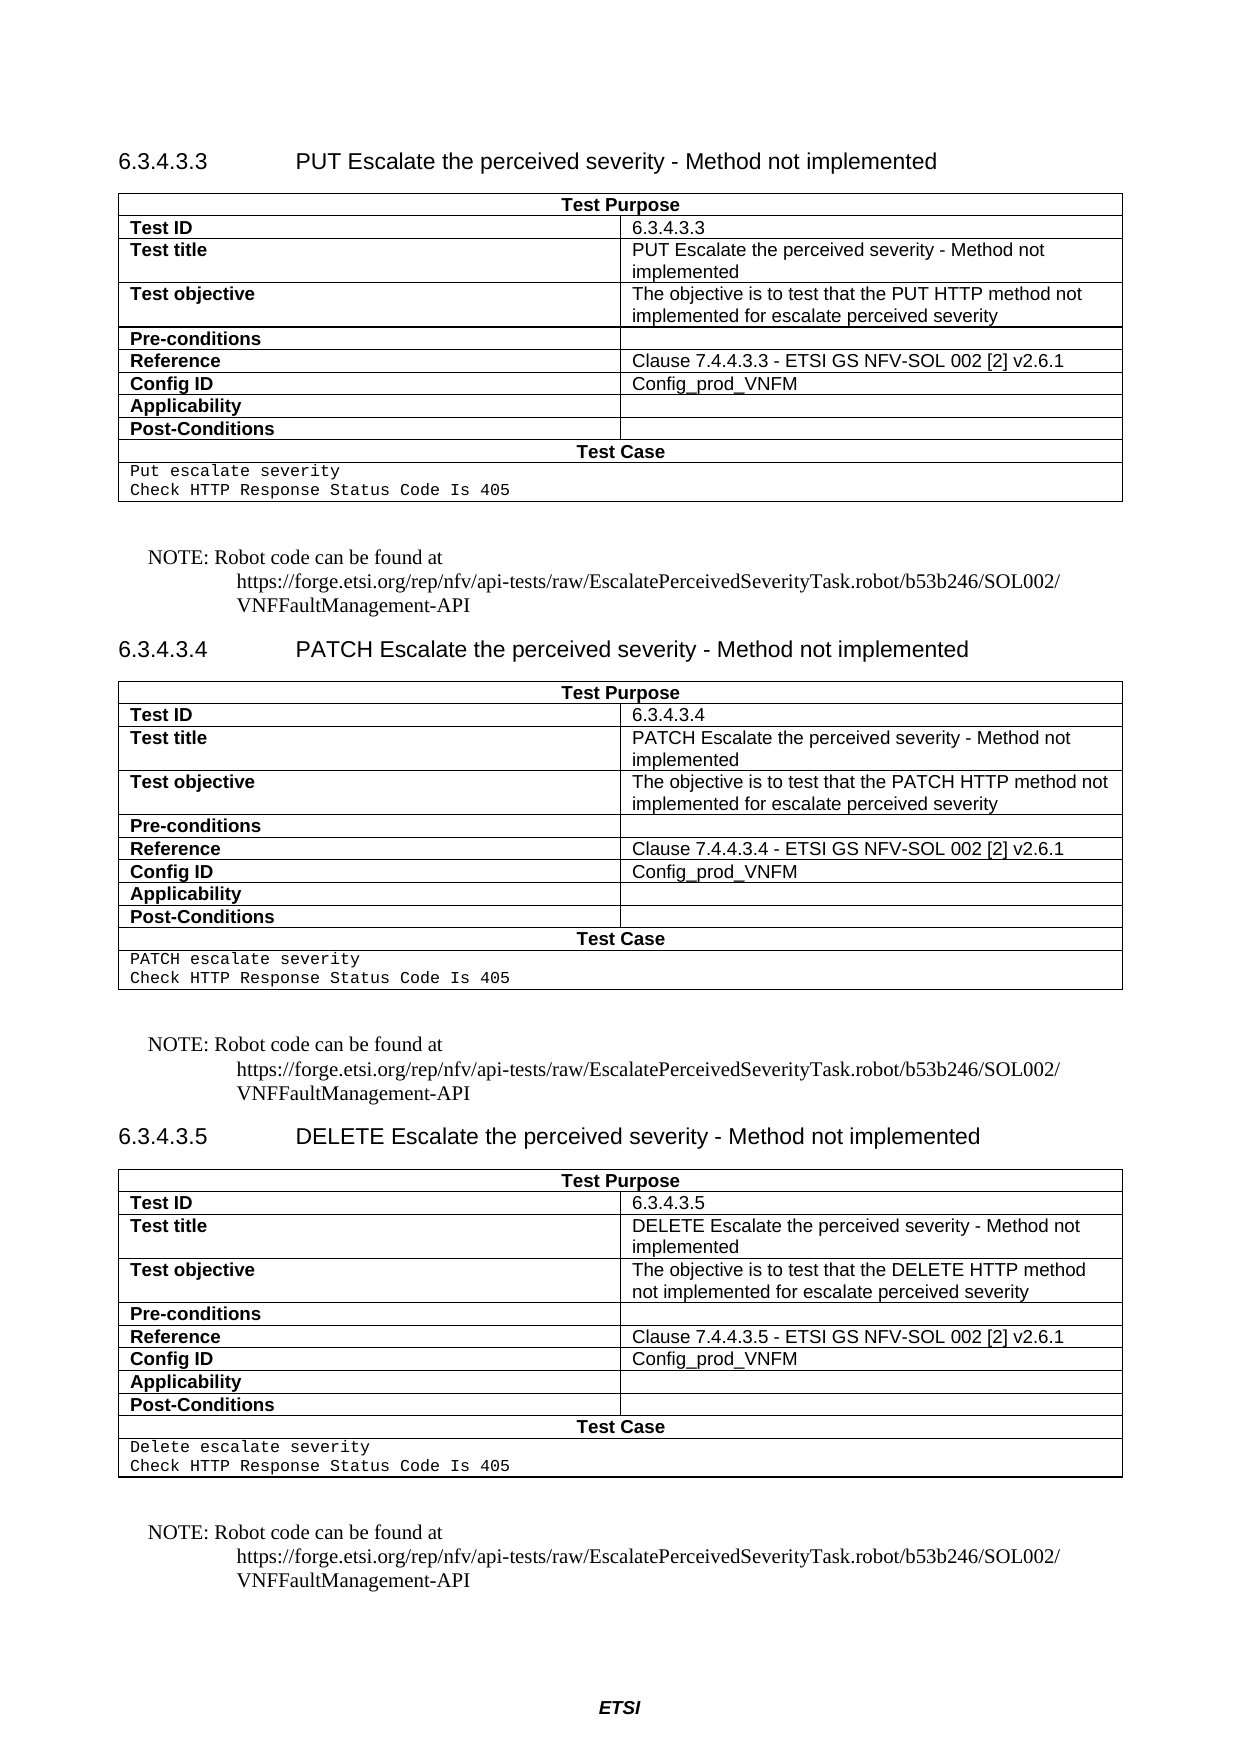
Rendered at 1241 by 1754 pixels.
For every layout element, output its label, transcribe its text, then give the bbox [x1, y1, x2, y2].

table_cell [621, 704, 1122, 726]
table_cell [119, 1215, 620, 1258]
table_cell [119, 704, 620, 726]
text NOTE: Robot code can be found at https://forge.etsi.org/rep/nfv/api-tests/raw/EscalatePerceivedSeverityTask.robot/b53b246/SOL002/VNFFaultManagement-API [148, 544, 1122, 617]
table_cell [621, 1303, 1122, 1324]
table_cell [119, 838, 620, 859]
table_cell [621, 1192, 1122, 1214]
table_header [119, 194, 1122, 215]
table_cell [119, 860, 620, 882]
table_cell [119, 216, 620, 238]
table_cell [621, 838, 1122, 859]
text NOTE: Robot code can be found at https://forge.etsi.org/rep/nfv/api-tests/raw/EscalatePerceivedSeverityTask.robot/b53b246/SOL002/VNFFaultManagement-API [148, 1032, 1122, 1104]
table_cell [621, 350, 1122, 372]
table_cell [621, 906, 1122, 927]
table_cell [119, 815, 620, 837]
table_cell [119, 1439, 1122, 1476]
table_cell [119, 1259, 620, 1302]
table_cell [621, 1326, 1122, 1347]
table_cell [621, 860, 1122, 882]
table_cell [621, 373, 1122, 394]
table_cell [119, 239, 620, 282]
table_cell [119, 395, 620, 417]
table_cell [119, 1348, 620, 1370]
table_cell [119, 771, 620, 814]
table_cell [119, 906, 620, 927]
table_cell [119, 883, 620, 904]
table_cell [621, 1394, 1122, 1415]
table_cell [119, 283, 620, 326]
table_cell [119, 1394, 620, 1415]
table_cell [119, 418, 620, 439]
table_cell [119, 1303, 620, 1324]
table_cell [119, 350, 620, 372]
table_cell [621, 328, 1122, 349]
subtitle 6.3.4.3.4 PATCH Escalate the perceived severity - Method not implemented [118, 636, 1122, 662]
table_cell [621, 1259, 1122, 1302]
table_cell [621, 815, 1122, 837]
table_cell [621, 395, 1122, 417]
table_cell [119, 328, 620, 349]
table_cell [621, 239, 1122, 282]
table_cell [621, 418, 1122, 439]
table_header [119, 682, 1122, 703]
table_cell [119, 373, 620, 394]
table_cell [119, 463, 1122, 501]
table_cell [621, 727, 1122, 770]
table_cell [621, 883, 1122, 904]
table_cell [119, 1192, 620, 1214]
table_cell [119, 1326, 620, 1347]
subtitle 6.3.4.3.5 DELETE Escalate the perceived severity - Method not implemented [118, 1123, 1122, 1150]
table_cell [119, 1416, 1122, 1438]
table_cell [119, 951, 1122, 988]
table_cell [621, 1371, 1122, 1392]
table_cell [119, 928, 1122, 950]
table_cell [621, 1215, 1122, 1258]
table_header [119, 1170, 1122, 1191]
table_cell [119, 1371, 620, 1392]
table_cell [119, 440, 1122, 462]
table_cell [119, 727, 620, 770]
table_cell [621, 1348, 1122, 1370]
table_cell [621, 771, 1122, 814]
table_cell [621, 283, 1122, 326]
text NOTE: Robot code can be found at https://forge.etsi.org/rep/nfv/api-tests/raw/EscalatePerceivedSeverityTask.robot/b53b246/SOL002/VNFFaultManagement-API [148, 1520, 1122, 1592]
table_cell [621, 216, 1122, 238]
subtitle 6.3.4.3.3 PUT Escalate the perceived severity - Method not implemented [118, 148, 1122, 174]
